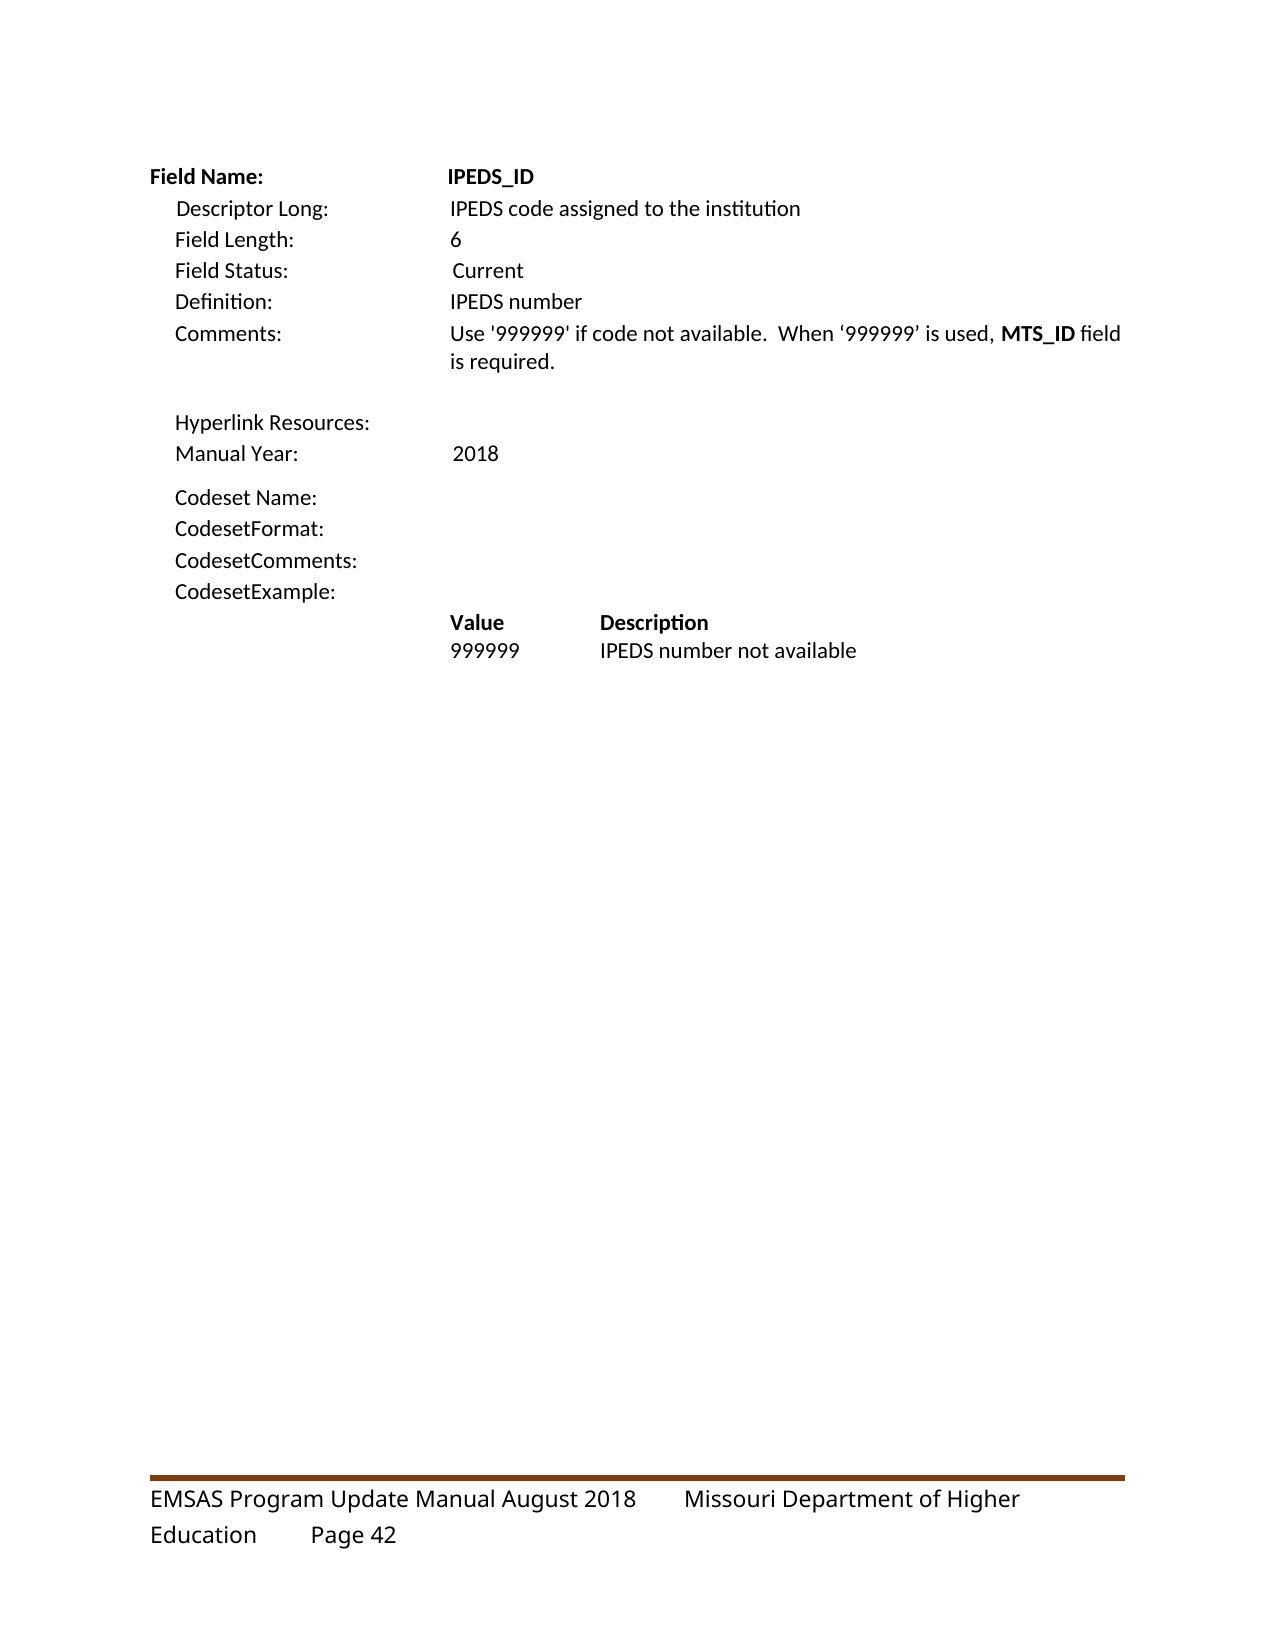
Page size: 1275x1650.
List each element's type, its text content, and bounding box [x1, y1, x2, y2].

text CodesetFormat: [150, 514, 1125, 543]
text Comments: Use '999999' if code not available. When ‘999999’ is used, MTS_ID field is required. [150, 319, 1125, 375]
text Value Description [150, 608, 1125, 636]
text Definition: IPEDS number [150, 287, 1125, 316]
text Descriptor Long: IPEDS code assigned to the institution [150, 194, 1125, 222]
text Field Status: Current [150, 256, 1125, 284]
text CodesetExample: [150, 577, 1125, 605]
text CodesetComments: [150, 546, 1125, 574]
text Codeset Name: [150, 483, 1125, 511]
text Field Length: 6 [150, 225, 1125, 253]
text Field Name: IPEDS_ID [150, 162, 1125, 191]
text Hyperlink Resources: [150, 408, 1125, 436]
text Manual Year: 2018 [150, 439, 1125, 468]
text 999999 IPEDS number not available [150, 636, 1125, 664]
